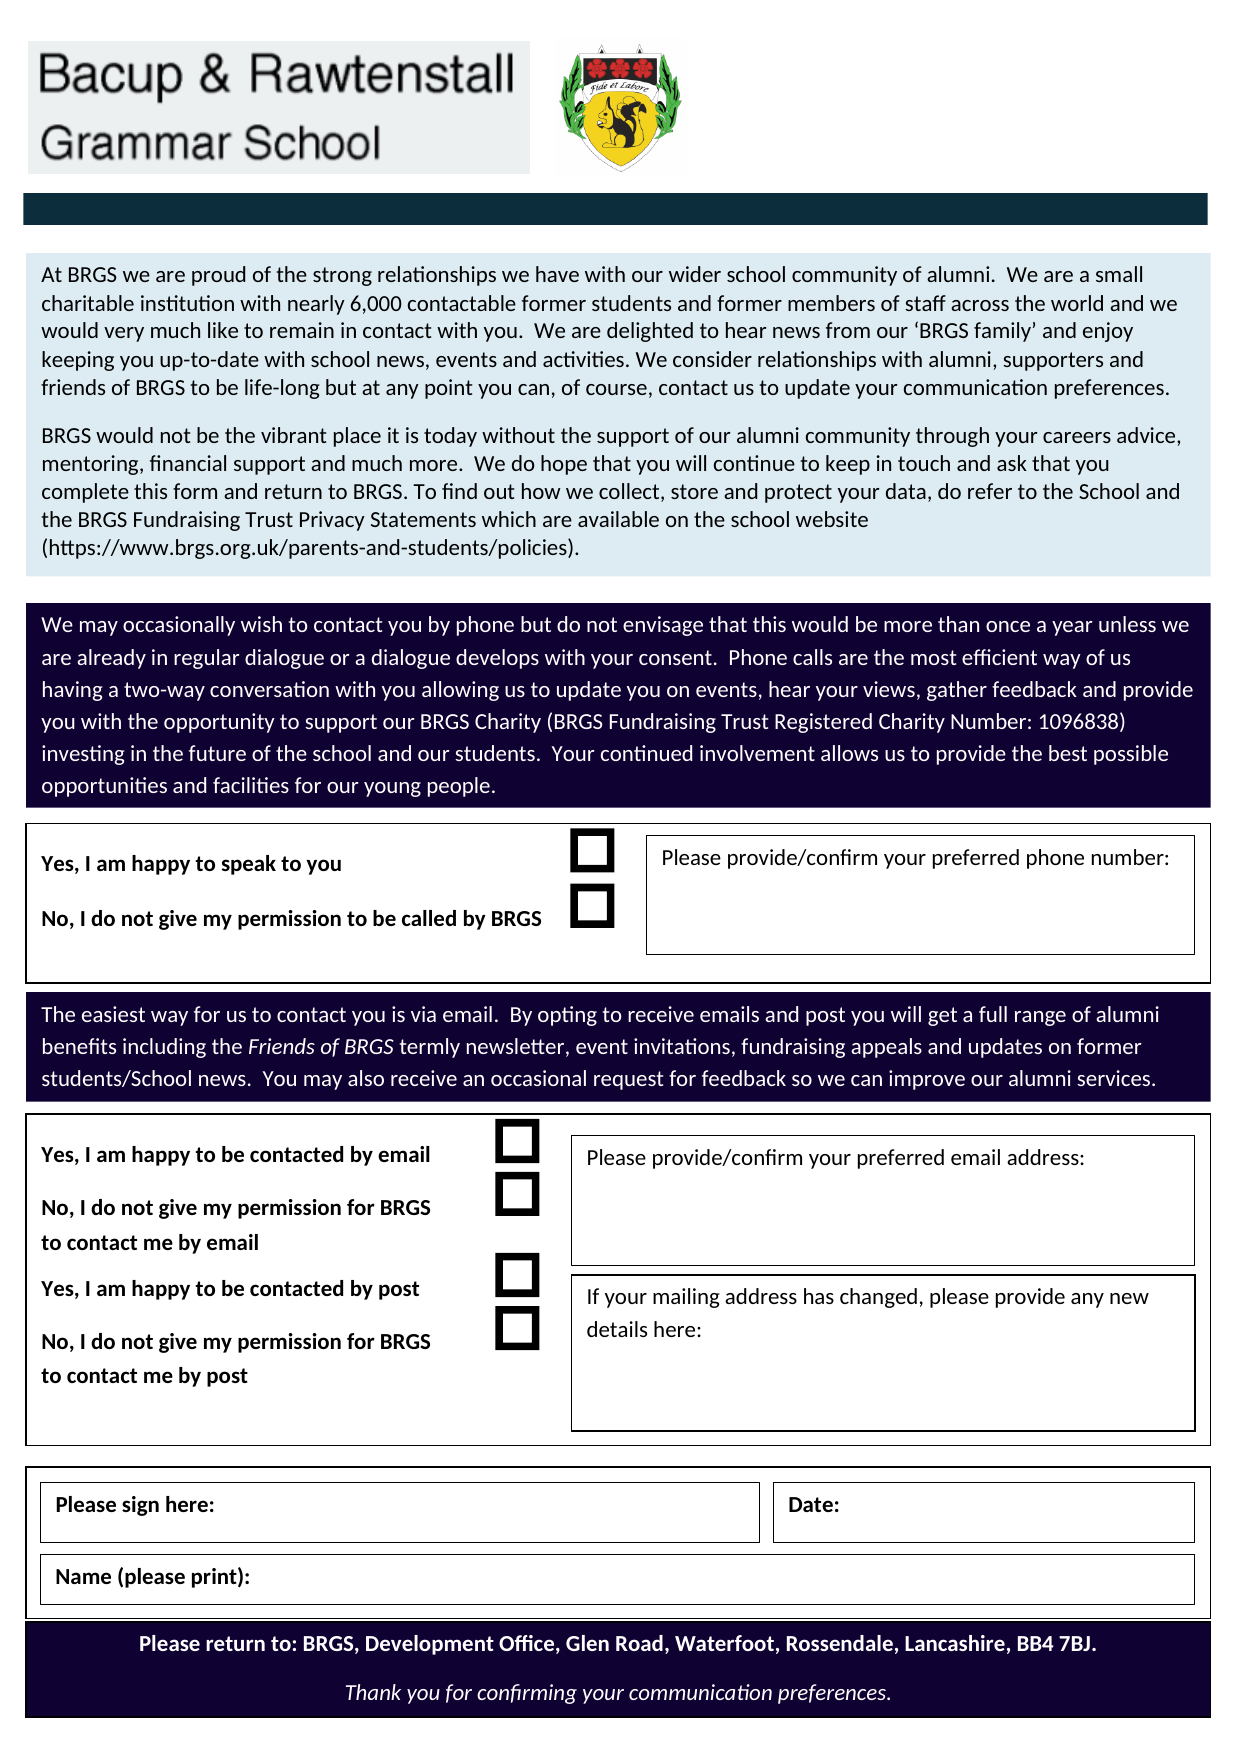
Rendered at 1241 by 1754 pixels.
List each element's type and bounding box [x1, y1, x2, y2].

picture [553, 37, 688, 175]
picture [23, 193, 1208, 225]
picture [28, 41, 530, 174]
